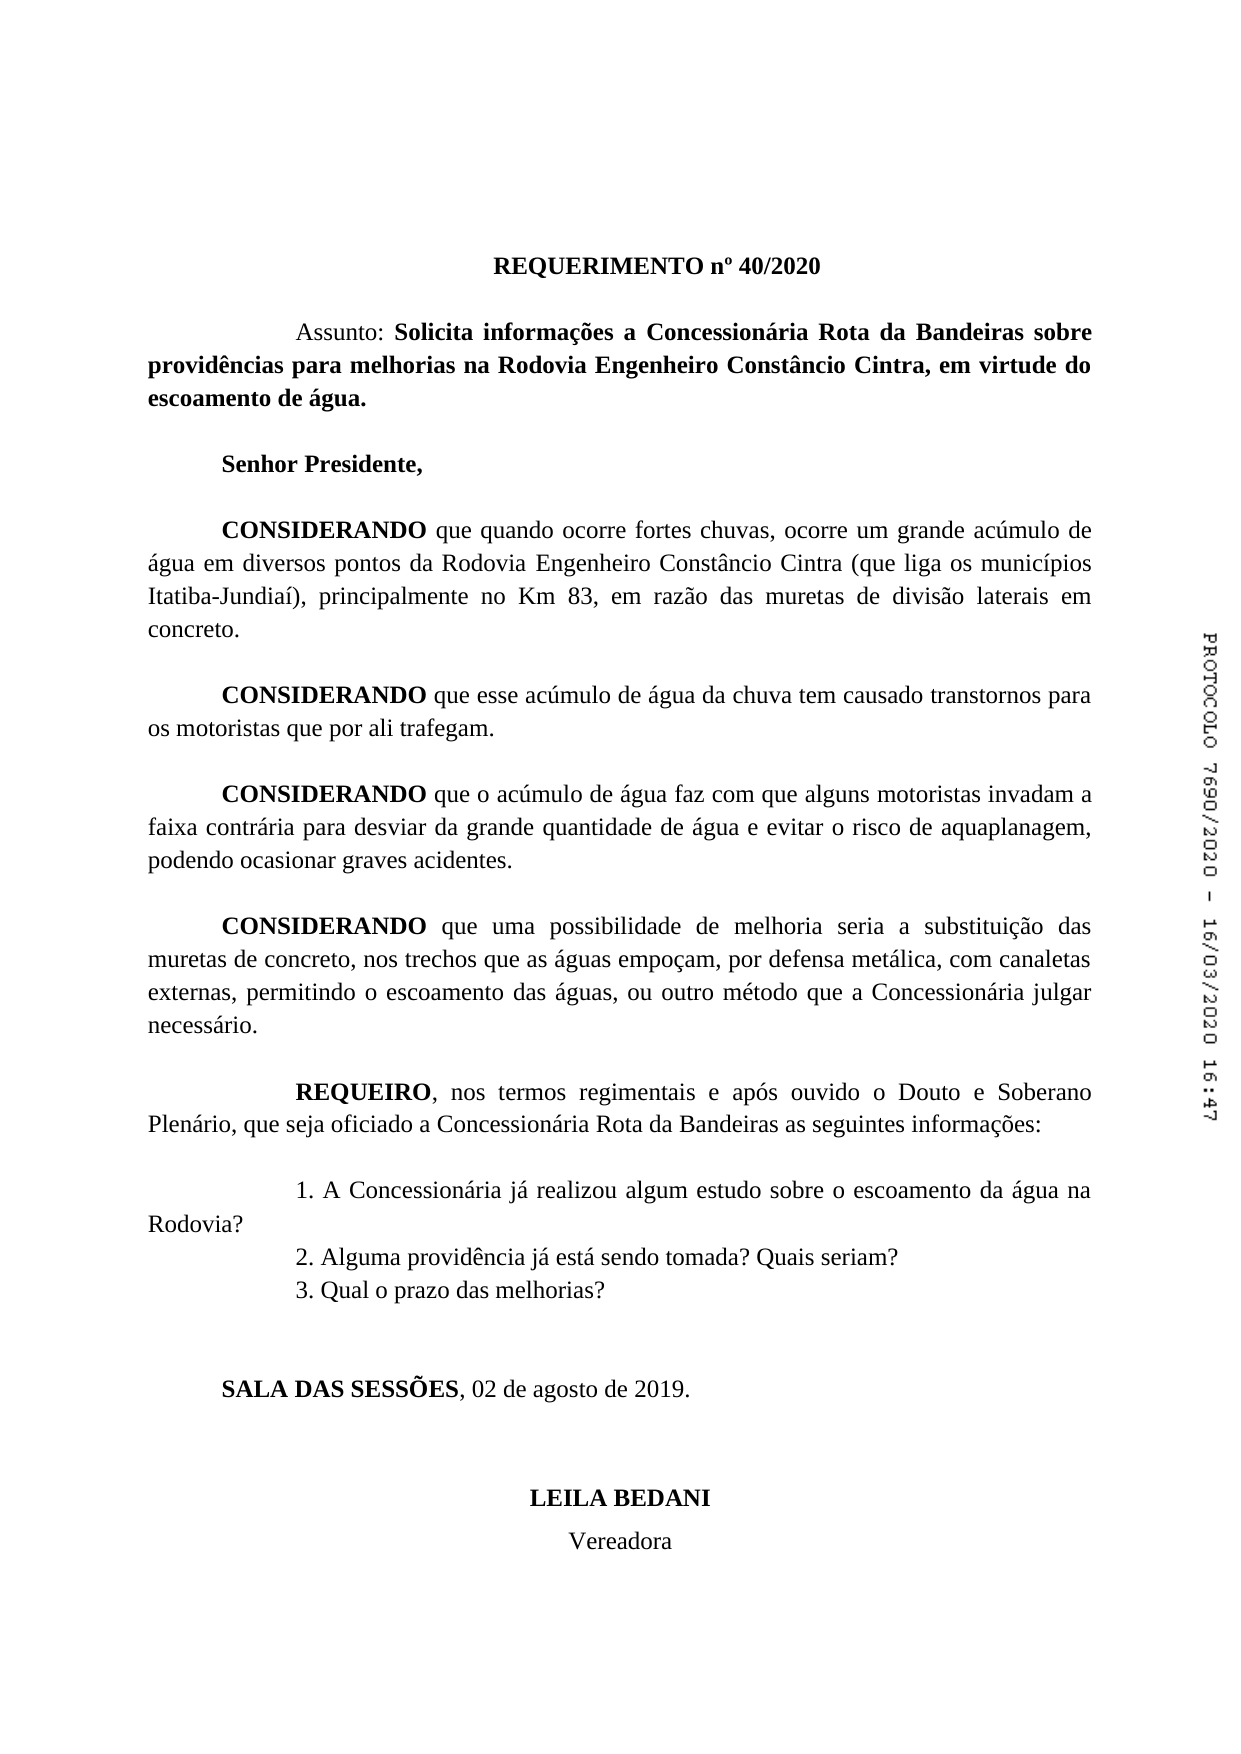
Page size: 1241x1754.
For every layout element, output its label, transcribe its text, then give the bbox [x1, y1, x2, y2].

text CONSIDERANDO que o acúmulo de água faz com que alguns motoristas invadam a faixa contrária para desviar da grande quantidade de água e evitar o risco de aquaplanagem, podendo ocasionar graves acidentes. [148, 779, 1092, 874]
text CONSIDERANDO que uma possibilidade de melhoria seria a substituição das muretas de concreto, nos trechos que as águas empoçam, por defensa metálica, com canaletas externas, permitindo o escoamento das águas, ou outro método que a Concessionária julgar necessário. [148, 911, 1092, 1039]
text LEILA BEDANI [148, 1483, 1092, 1512]
text Vereadora [148, 1526, 1092, 1555]
text CONSIDERANDO que quando ocorre fortes chuvas, ocorre um grande acúmulo de água em diversos pontos da Rodovia Engenheiro Constâncio Cintra (que liga os municípios Itatiba-Jundiaí), principalmente no Km 83, em razão das muretas de divisão laterais em concreto. [148, 515, 1092, 643]
text Assunto: Solicita informações a Concessionária Rota da Bandeiras sobre providências para melhorias na Rodovia Engenheiro Constâncio Cintra, em virtude do escoamento de água. [148, 317, 1092, 412]
text REQUEIRO, nos termos regimentais e após ouvido o Douto e Soberano Plenário, que seja oficiado a Concessionária Rota da Bandeiras as seguintes informações: [148, 1077, 1092, 1138]
picture [1177, 629, 1241, 1125]
text 2. Alguma providência já está sendo tomada? Quais seriam? [148, 1242, 1092, 1270]
text 3. Qual o prazo das melhorias? [148, 1275, 1092, 1303]
text SALA DAS SESSÕES, 02 de agosto de 2019. [148, 1374, 1092, 1402]
text Senhor Presidente, [148, 449, 1092, 478]
text CONSIDERANDO que esse acúmulo de água da chuva tem causado transtornos para os motoristas que por ali trafegam. [148, 680, 1092, 742]
text 1. A Concessionária já realizou algum estudo sobre o escoamento da água na Rodovia? [148, 1176, 1092, 1237]
text REQUERIMENTO nº 40/2020 [148, 251, 1092, 280]
